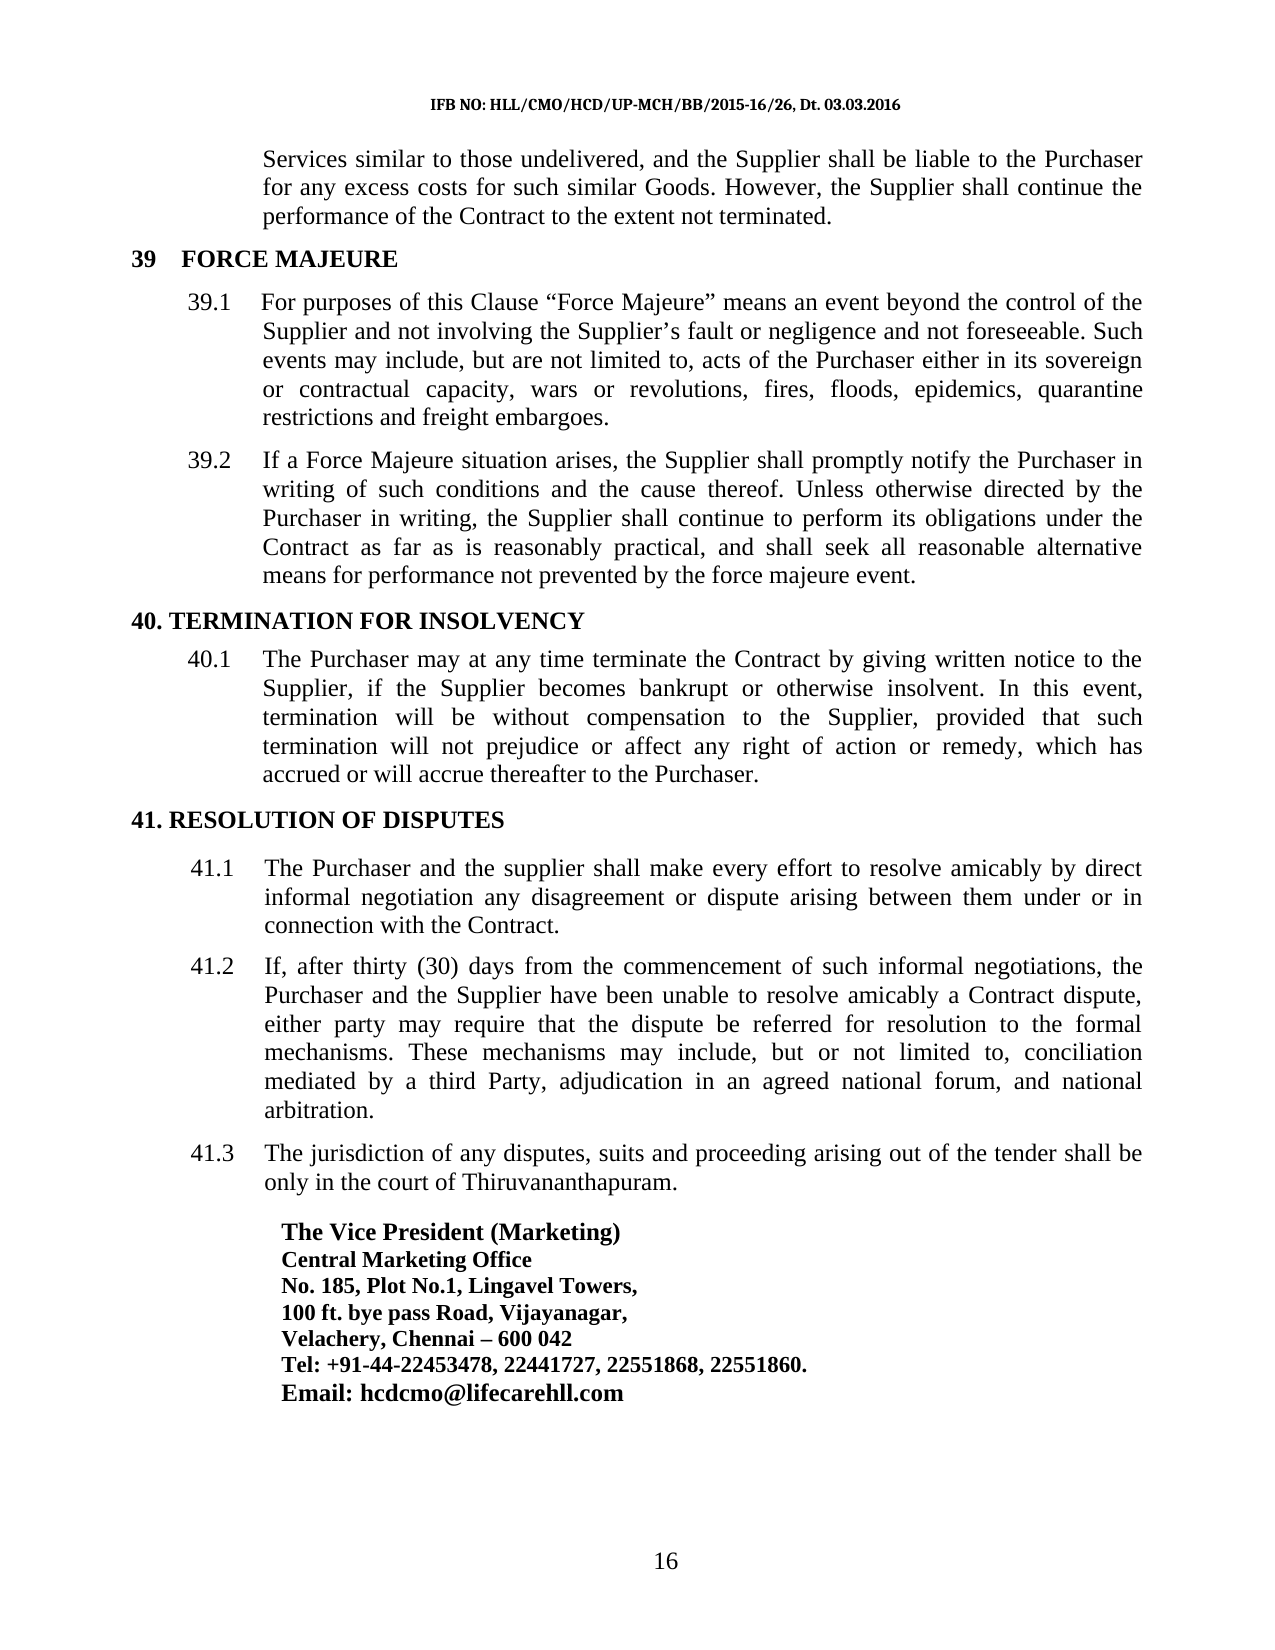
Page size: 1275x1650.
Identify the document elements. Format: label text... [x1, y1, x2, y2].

text Central Marketing Office [206, 1246, 1200, 1272]
text 39.1 For purposes of this Clause “Force Majeure” means an event beyond the control of the Supplier and not involving the Supplier’s fault or negligence and not foreseeable. Such events may include, but are not limited to, acts of the Purchaser either in its sovereign or contractual capacity, wars or revolutions, fires, floods, epidemics, quarantine restrictions and freight embargoes. [187, 287, 1144, 431]
text 39 FORCE MAJEURE [131, 244, 1200, 273]
list The Purchaser and the supplier shall make every effort to resolve amicably by direct informal negotiation any disagreement or dispute arising between them under or in connection with the Contract. [190, 853, 1144, 939]
list The jurisdiction of any disputes, suits and proceeding arising out of the tender shall be only in the court of Thiruvananthapuram. [190, 1138, 1144, 1196]
text The Vice President (Marketing) [131, 1217, 1200, 1246]
text 40.1 The Purchaser may at any time terminate the Contract by giving written notice to the Supplier, if the Supplier becomes bankrupt or otherwise insolvent. In this event, termination will be without compensation to the Supplier, provided that such termination will not prejudice or affect any right of action or remedy, which has accrued or will accrue thereafter to the Purchaser. [187, 644, 1144, 788]
text 100 ft. bye pass Road, Vijayanagar, [206, 1298, 1200, 1325]
list If, after thirty (30) days from the commencement of such informal negotiations, the Purchaser and the Supplier have been unable to resolve amicably a Contract dispute, either party may require that the dispute be referred for resolution to the formal mechanisms. These mechanisms may include, but or not limited to, conciliation mediated by a third Party, adjudication in an agreed national forum, and national arbitration. [190, 951, 1144, 1124]
text 41. RESOLUTION OF DISPUTES [131, 805, 1200, 834]
text 39.2 If a Force Majeure situation arises, the Supplier shall promptly notify the Purchaser in writing of such conditions and the cause thereof. Unless otherwise directed by the Purchaser in writing, the Supplier shall continue to perform its obligations under the Contract as far as is reasonably practical, and shall seek all reasonable alternative means for performance not prevented by the force majeure event. [187, 446, 1144, 589]
text Email: hcdcmo@lifecarehll.com [206, 1378, 1200, 1406]
text No. 185, Plot No.1, Lingavel Towers, [206, 1272, 1200, 1298]
text Tel: +91-44-22453478, 22441727, 22551868, 22551860. [206, 1351, 1200, 1378]
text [187, 144, 1144, 230]
text Velachery, Chennai – 600 042 [206, 1325, 1200, 1351]
text 40. TERMINATION FOR INSOLVENCY [131, 606, 1200, 635]
